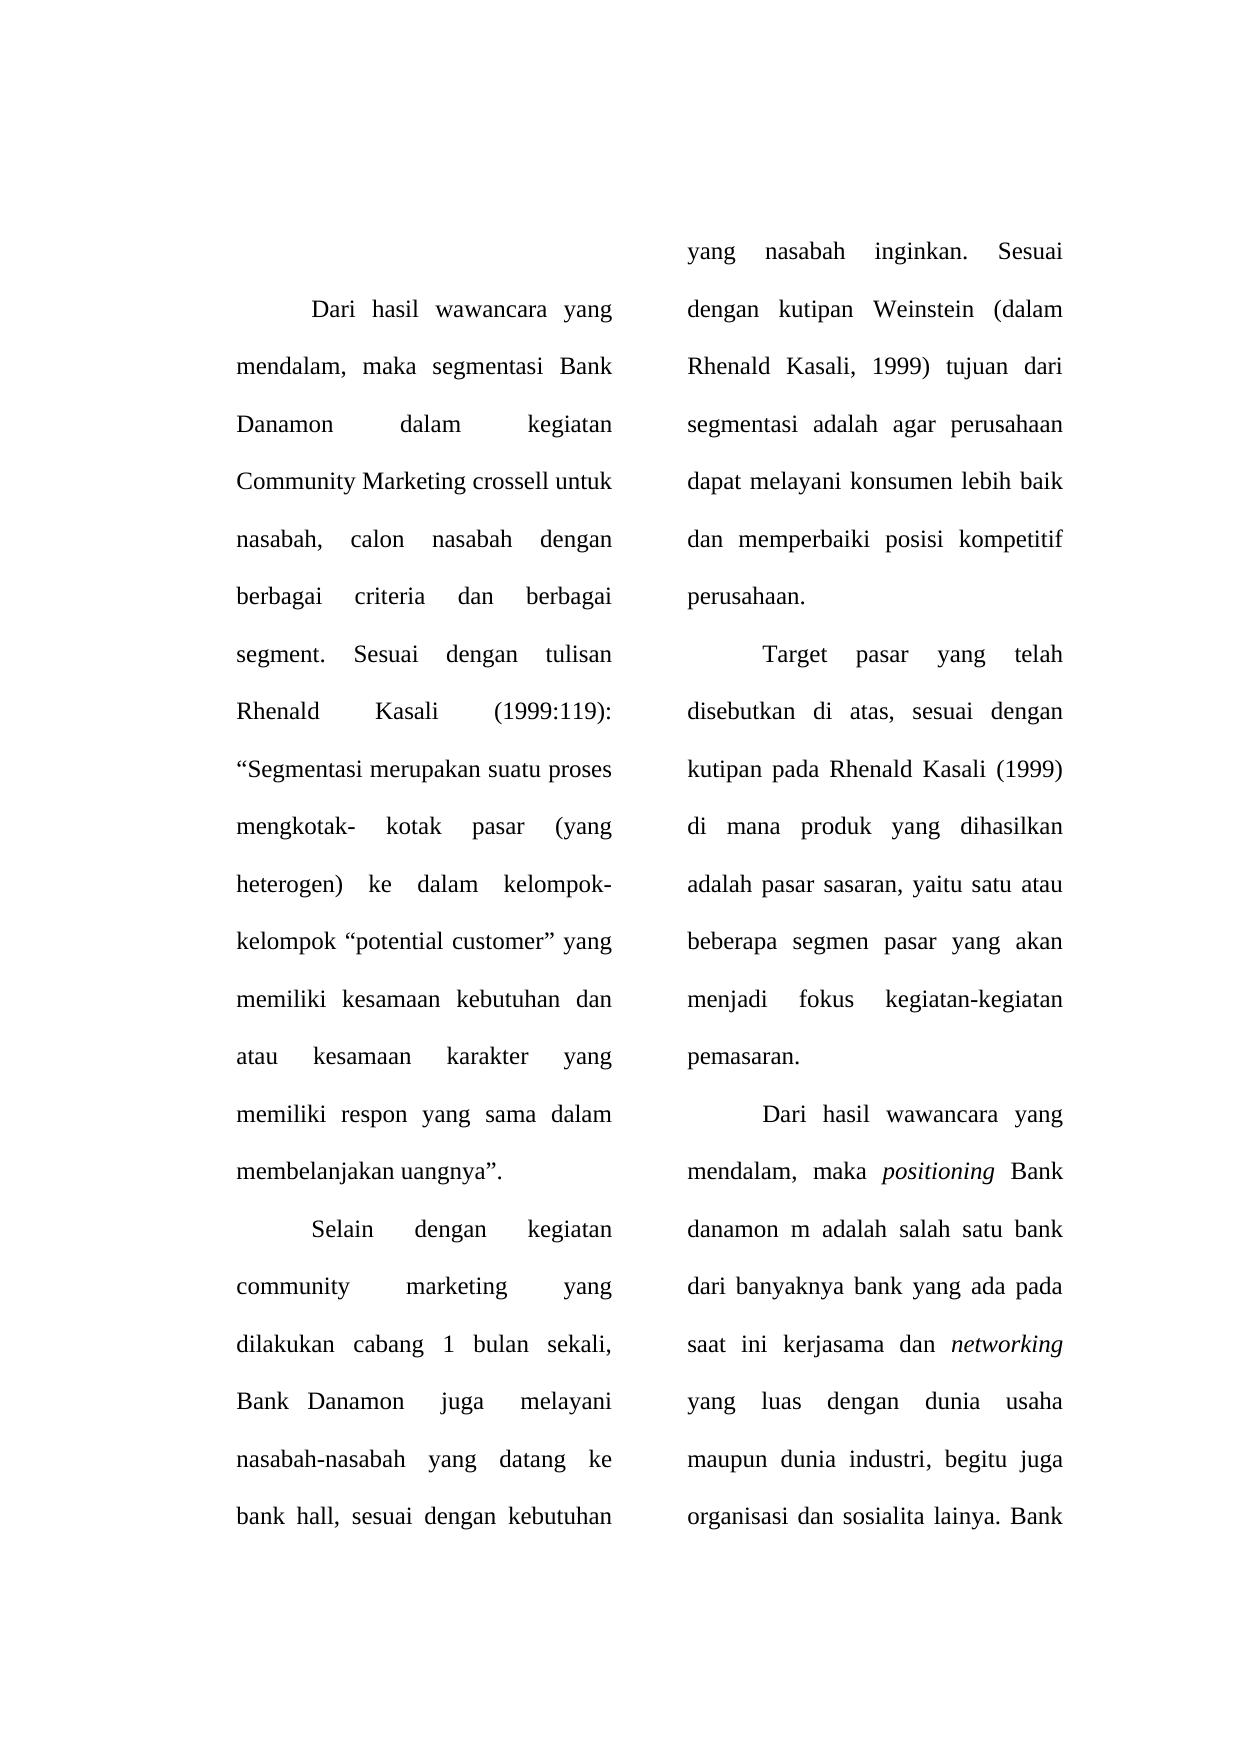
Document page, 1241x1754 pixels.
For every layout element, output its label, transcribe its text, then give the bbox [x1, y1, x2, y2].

text Dari hasil wawancara yang mendalam, maka segmentasi Bank Danamon dalam kegiatan Community Marketing crossell untuk nasabah, calon nasabah dengan berbagai criteria dan berbagai segment. Sesuai dengan tulisan Rhenald Kasali (1999:119): “Segmentasi merupakan suatu proses mengkotak- kotak pasar (yang heterogen) ke dalam kelompok-kelompok “potential customer” yang memiliki kesamaan kebutuhan dan atau kesamaan karakter yang memiliki respon yang sama dalam membelanjakan uangnya”. [236, 294, 612, 1185]
text Selain dengan kegiatan community marketing yang dilakukan cabang 1 bulan sekali, Bank Danamon juga melayani nasabah-nasabah yang datang ke bank hall, sesuai dengan kebutuhan yang nasabah inginkan. Sesuai dengan kutipan Weinstein (dalam Rhenald Kasali, 1999) tujuan dari segmentasi adalah agar perusahaan dapat melayani konsumen lebih baik dan memperbaiki posisi kompetitif perusahaan. [687, 236, 1063, 610]
text Selain dengan kegiatan community marketing yang dilakukan cabang 1 bulan sekali, Bank Danamon juga melayani nasabah-nasabah yang datang ke bank hall, sesuai dengan kebutuhan yang nasabah inginkan. Sesuai dengan kutipan Weinstein (dalam Rhenald Kasali, 1999) tujuan dari segmentasi adalah agar perusahaan dapat melayani konsumen lebih baik dan memperbaiki posisi kompetitif perusahaan. [236, 1214, 612, 1530]
text Target pasar yang telah disebutkan di atas, sesuai dengan kutipan pada Rhenald Kasali (1999) di mana produk yang dihasilkan adalah pasar sasaran, yaitu satu atau beberapa segmen pasar yang akan menjadi fokus kegiatan-kegiatan pemasaran. [687, 639, 1063, 1070]
